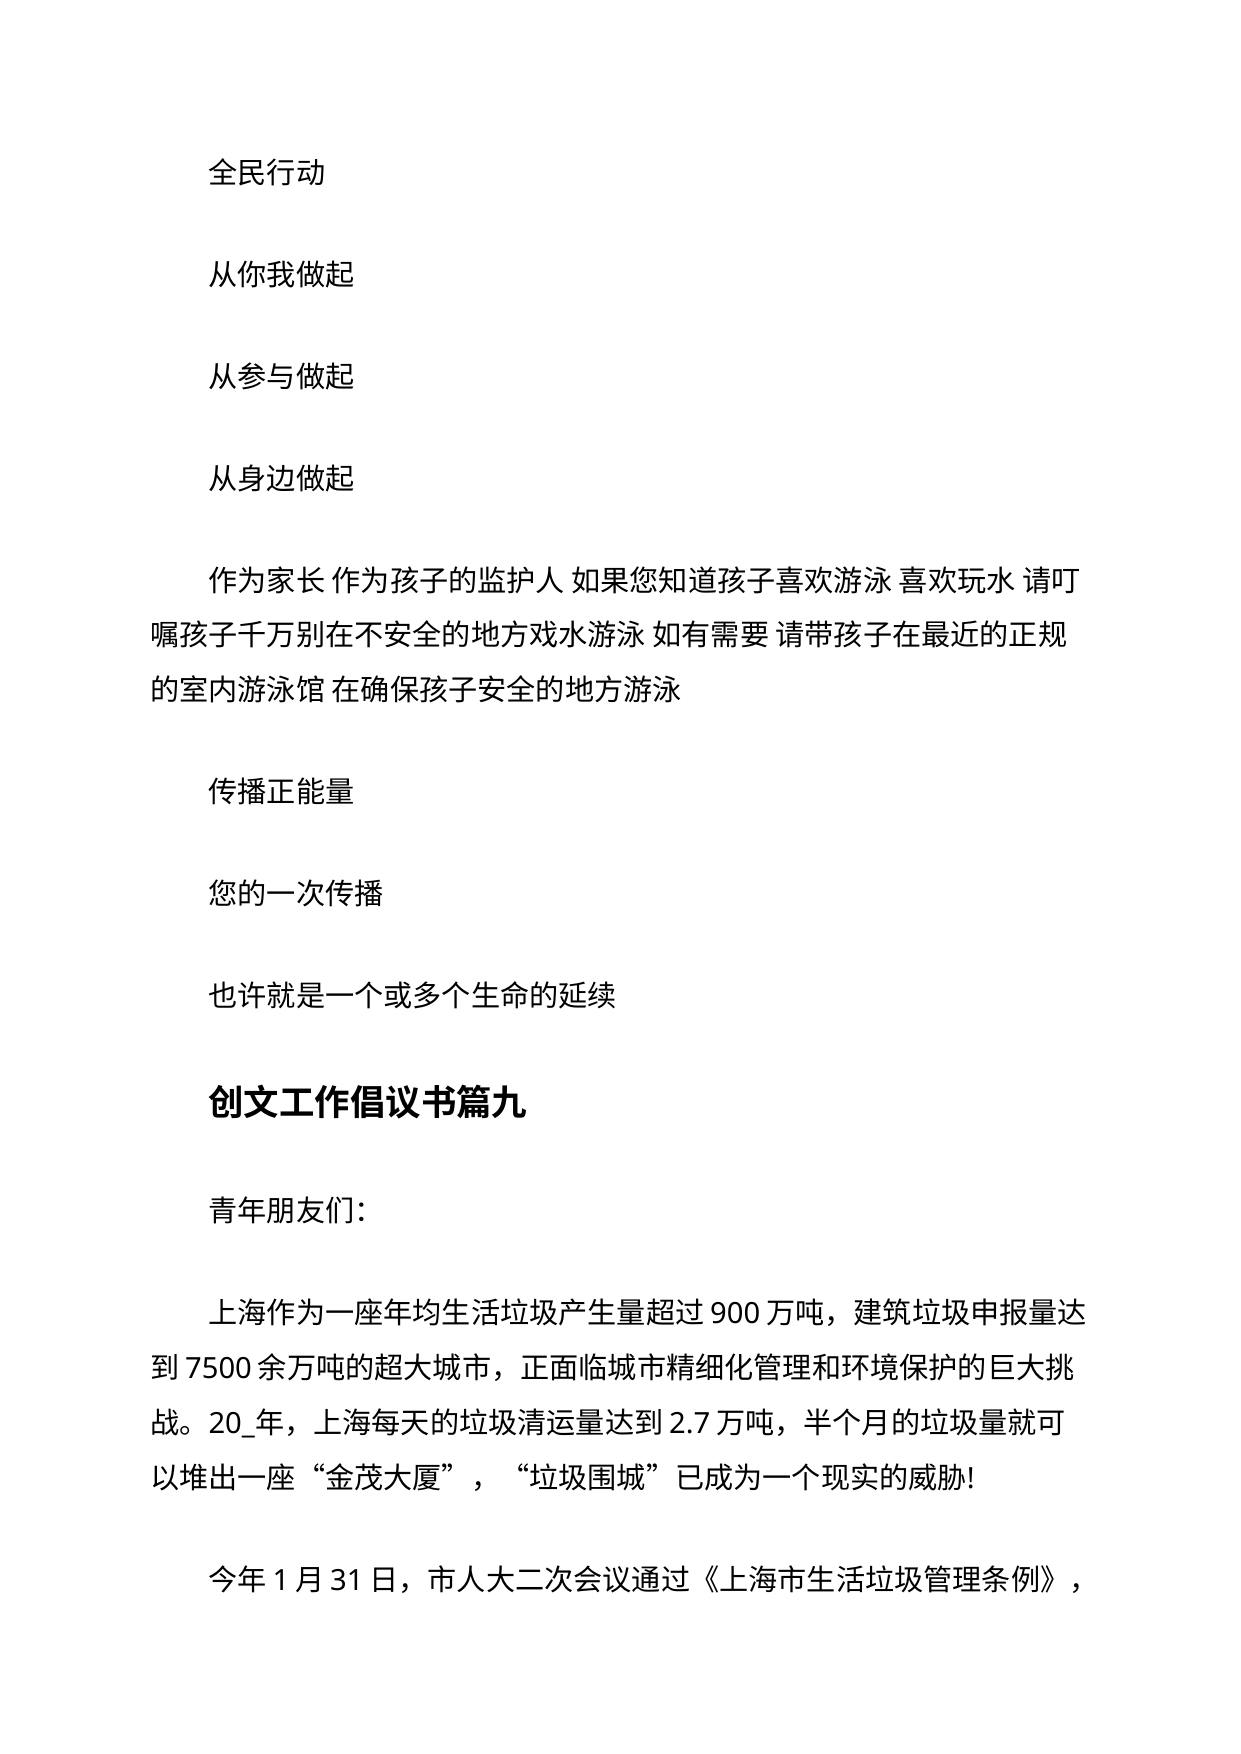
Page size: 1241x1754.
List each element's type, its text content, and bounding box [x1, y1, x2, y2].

text 从你我做起 [150, 252, 1090, 294]
text 从参与做起 [150, 353, 1090, 396]
text 创文工作倡议书篇九 [150, 1074, 1090, 1125]
text 全民行动 [150, 150, 1090, 192]
text 上海作为一座年均生活垃圾产生量超过900万吨，建筑垃圾申报量达到7500余万吨的超大城市，正面临城市精细化管理和环境保护的巨大挑战。20_年，上海每天的垃圾清运量达到2.7万吨，半个月的垃圾量就可以堆出一座“金茂大厦”，“垃圾围城”已成为一个现实的威胁! [150, 1289, 1090, 1497]
text 作为家长 作为孩子的监护人 如果您知道孩子喜欢游泳 喜欢玩水 请叮嘱孩子千万别在不安全的地方戏水游泳 如有需要 请带孩子在最近的正规的室内游泳馆 在确保孩子安全的地方游泳 [150, 557, 1090, 709]
text 青年朋友们： [150, 1187, 1090, 1230]
text 传播正能量 [150, 769, 1090, 811]
text 从身边做起 [150, 455, 1090, 498]
text 也许就是一个或多个生命的延续 [150, 972, 1090, 1014]
text 您的一次传播 [150, 870, 1090, 913]
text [150, 1556, 1090, 1598]
